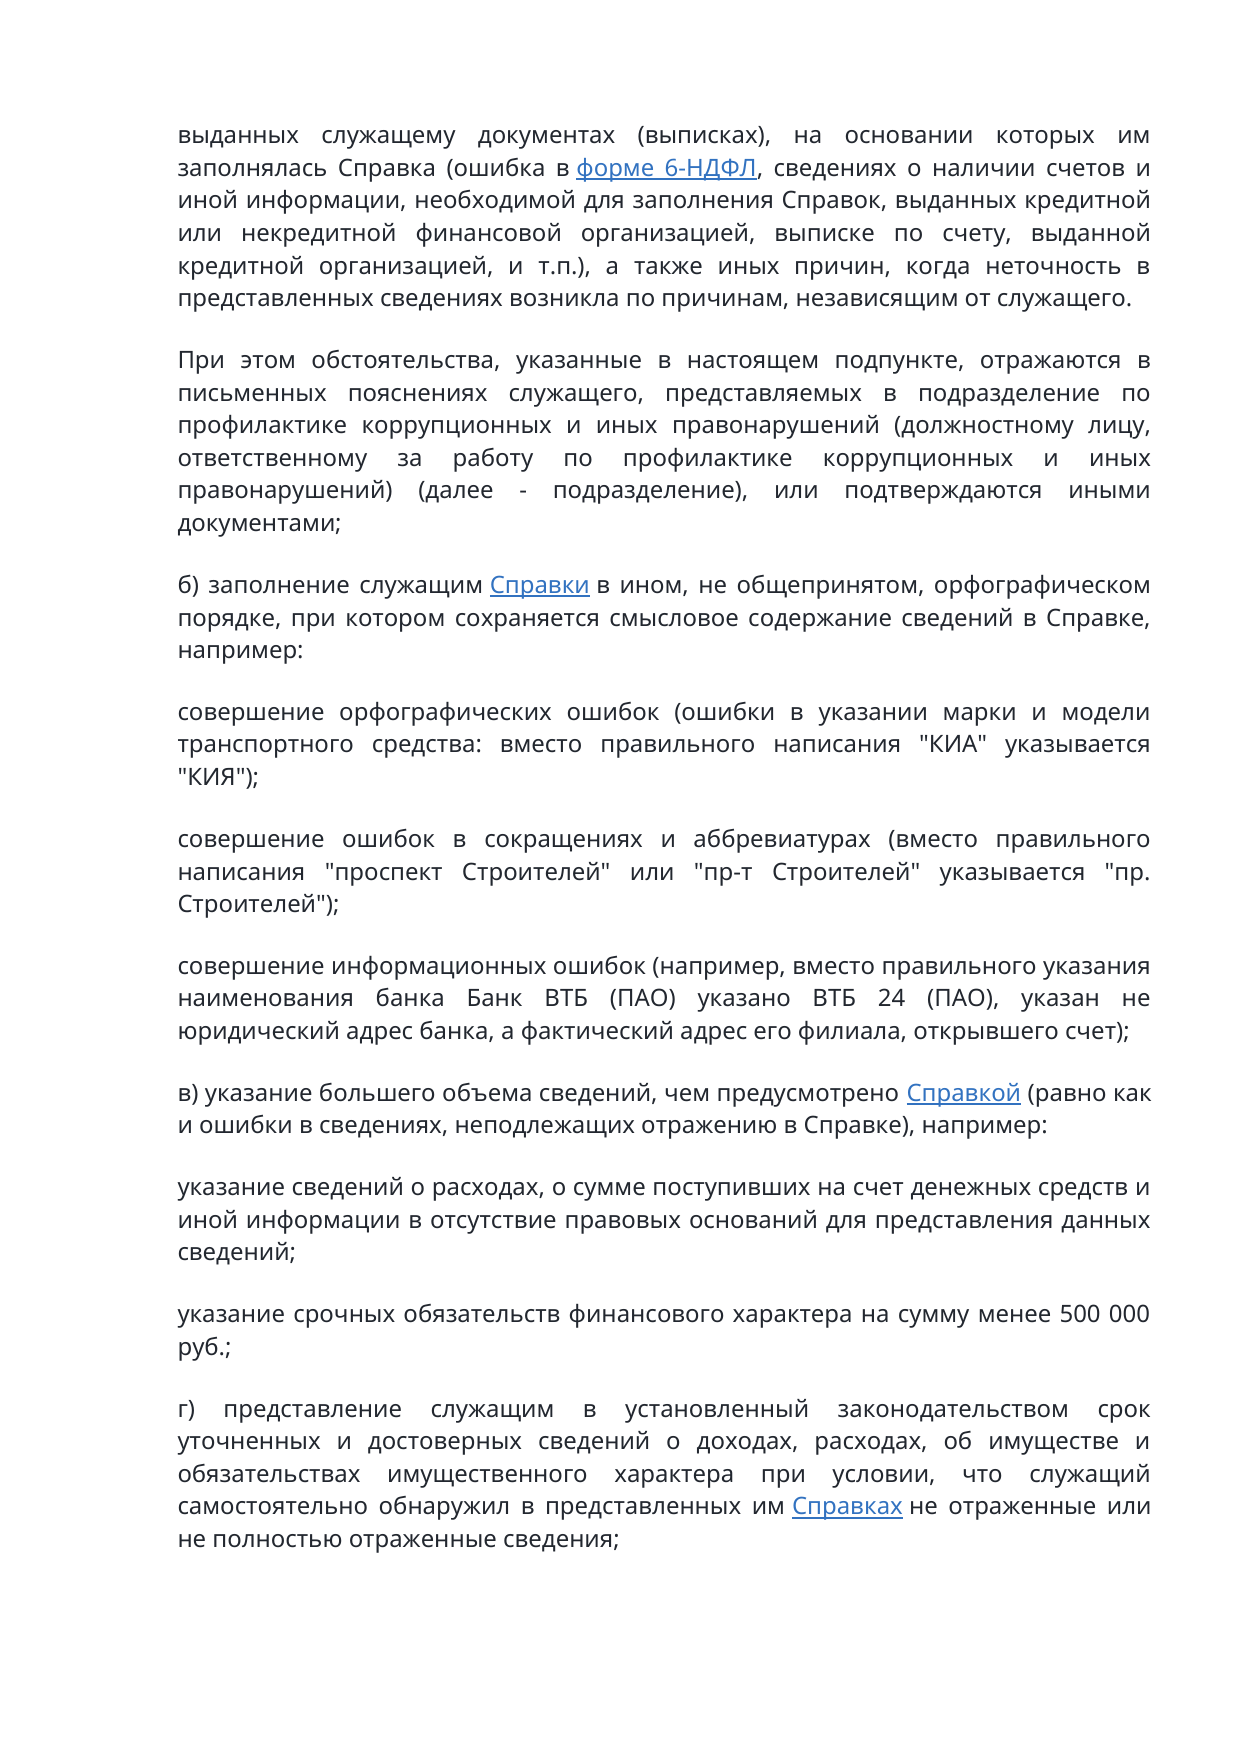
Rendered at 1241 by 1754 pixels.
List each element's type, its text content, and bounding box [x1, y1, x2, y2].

text При этом обстоятельства, указанные в настоящем подпункте, отражаются в письменных пояснениях служащего, представляемых в подразделение по профилактике коррупционных и иных правонарушений (должностному лицу, ответственному за работу по профилактике коррупционных и иных правонарушений) (далее - подразделение), или подтверждаются иными документами; [177, 343, 1152, 538]
text указание срочных обязательств финансового характера на сумму менее 500 000 руб.; [177, 1297, 1152, 1362]
text указание сведений о расходах, о сумме поступивших на счет денежных средств и иной информации в отсутствие правовых оснований для представления данных сведений; [177, 1170, 1152, 1268]
text совершение ошибок в сокращениях и аббревиатурах (вместо правильного написания "проспект Строителей" или "пр-т Строителей" указывается "пр. Строителей"); [177, 822, 1152, 919]
text совершение орфографических ошибок (ошибки в указании марки и модели транспортного средства: вместо правильного написания "КИА" указывается "КИЯ"); [177, 695, 1152, 792]
text в) указание большего объема сведений, чем предусмотрено Справкой (равно как и ошибки в сведениях, неподлежащих отражению в Справке), например: [177, 1076, 1152, 1141]
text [177, 118, 1152, 314]
text б) заполнение служащим Справки в ином, не общепринятом, орфографическом порядке, при котором сохраняется смысловое содержание сведений в Справке, например: [177, 568, 1152, 666]
text совершение информационных ошибок (например, вместо правильного указания наименования банка Банк ВТБ (ПАО) указано ВТБ 24 (ПАО), указан не юридический адрес банка, а фактический адрес его филиала, открывшего счет); [177, 949, 1152, 1046]
text г) представление служащим в установленный законодательством срок уточненных и достоверных сведений о доходах, расходах, об имуществе и обязательствах имущественного характера при условии, что служащий самостоятельно обнаружил в представленных им Справках не отраженные или не полностью отраженные сведения; [177, 1391, 1152, 1554]
